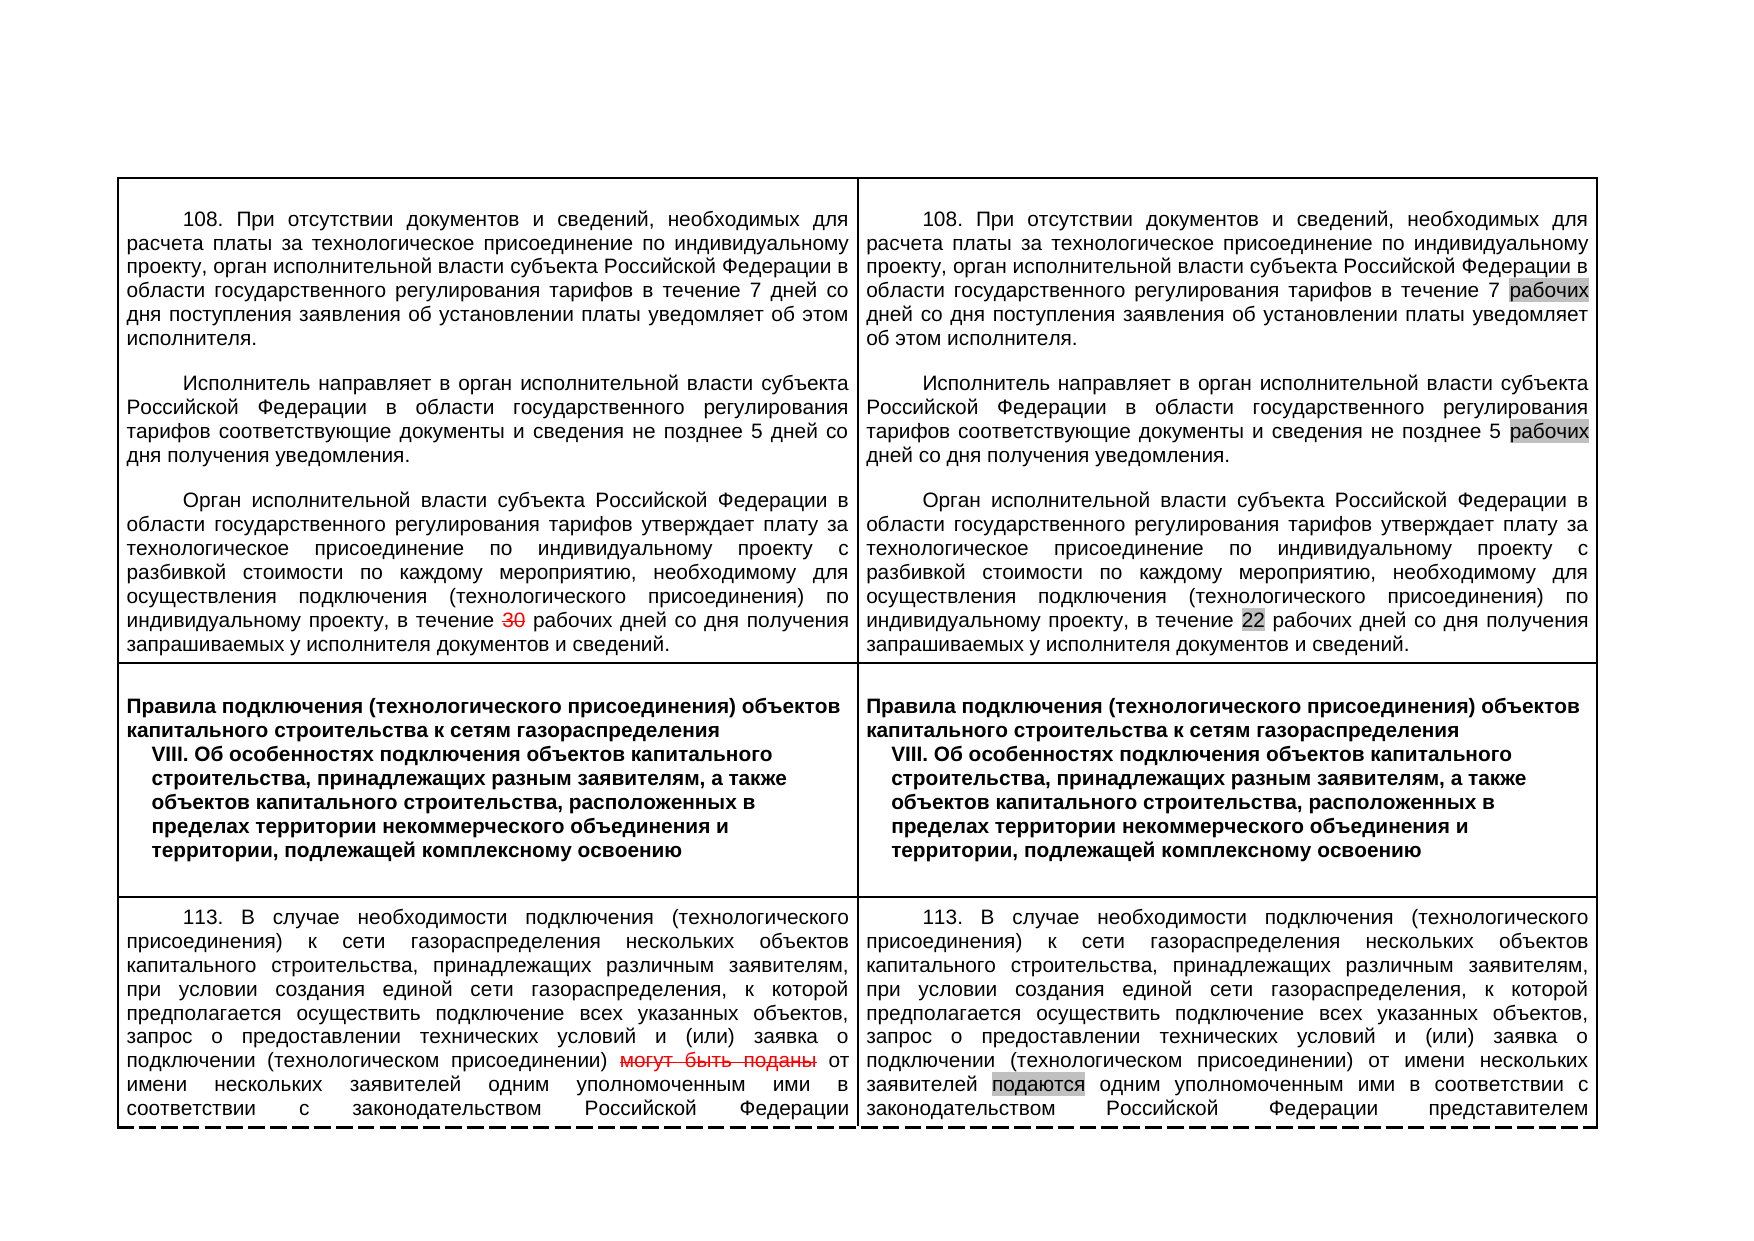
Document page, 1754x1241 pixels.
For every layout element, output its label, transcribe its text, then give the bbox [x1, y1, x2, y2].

table_cell Правила подключения (технологического присоединения) объектов капитального строительства к сетям газораспределения VIII. Об особенностях подключения объектов капитального строительства, принадлежащих разным заявителям, а также объектов капитального строительства, расположенных в пределах территории некоммерческого объединения и территории, подлежащей комплексному освоению [859, 664, 1596, 896]
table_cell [859, 898, 1596, 1126]
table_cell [859, 179, 1596, 662]
table_cell Правила подключения (технологического присоединения) объектов капитального строительства к сетям газораспределения VIII. Об особенностях подключения объектов капитального строительства, принадлежащих разным заявителям, а также объектов капитального строительства, расположенных в пределах территории некоммерческого объединения и территории, подлежащей комплексному освоению [119, 664, 857, 896]
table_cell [119, 898, 857, 1126]
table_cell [119, 179, 857, 662]
